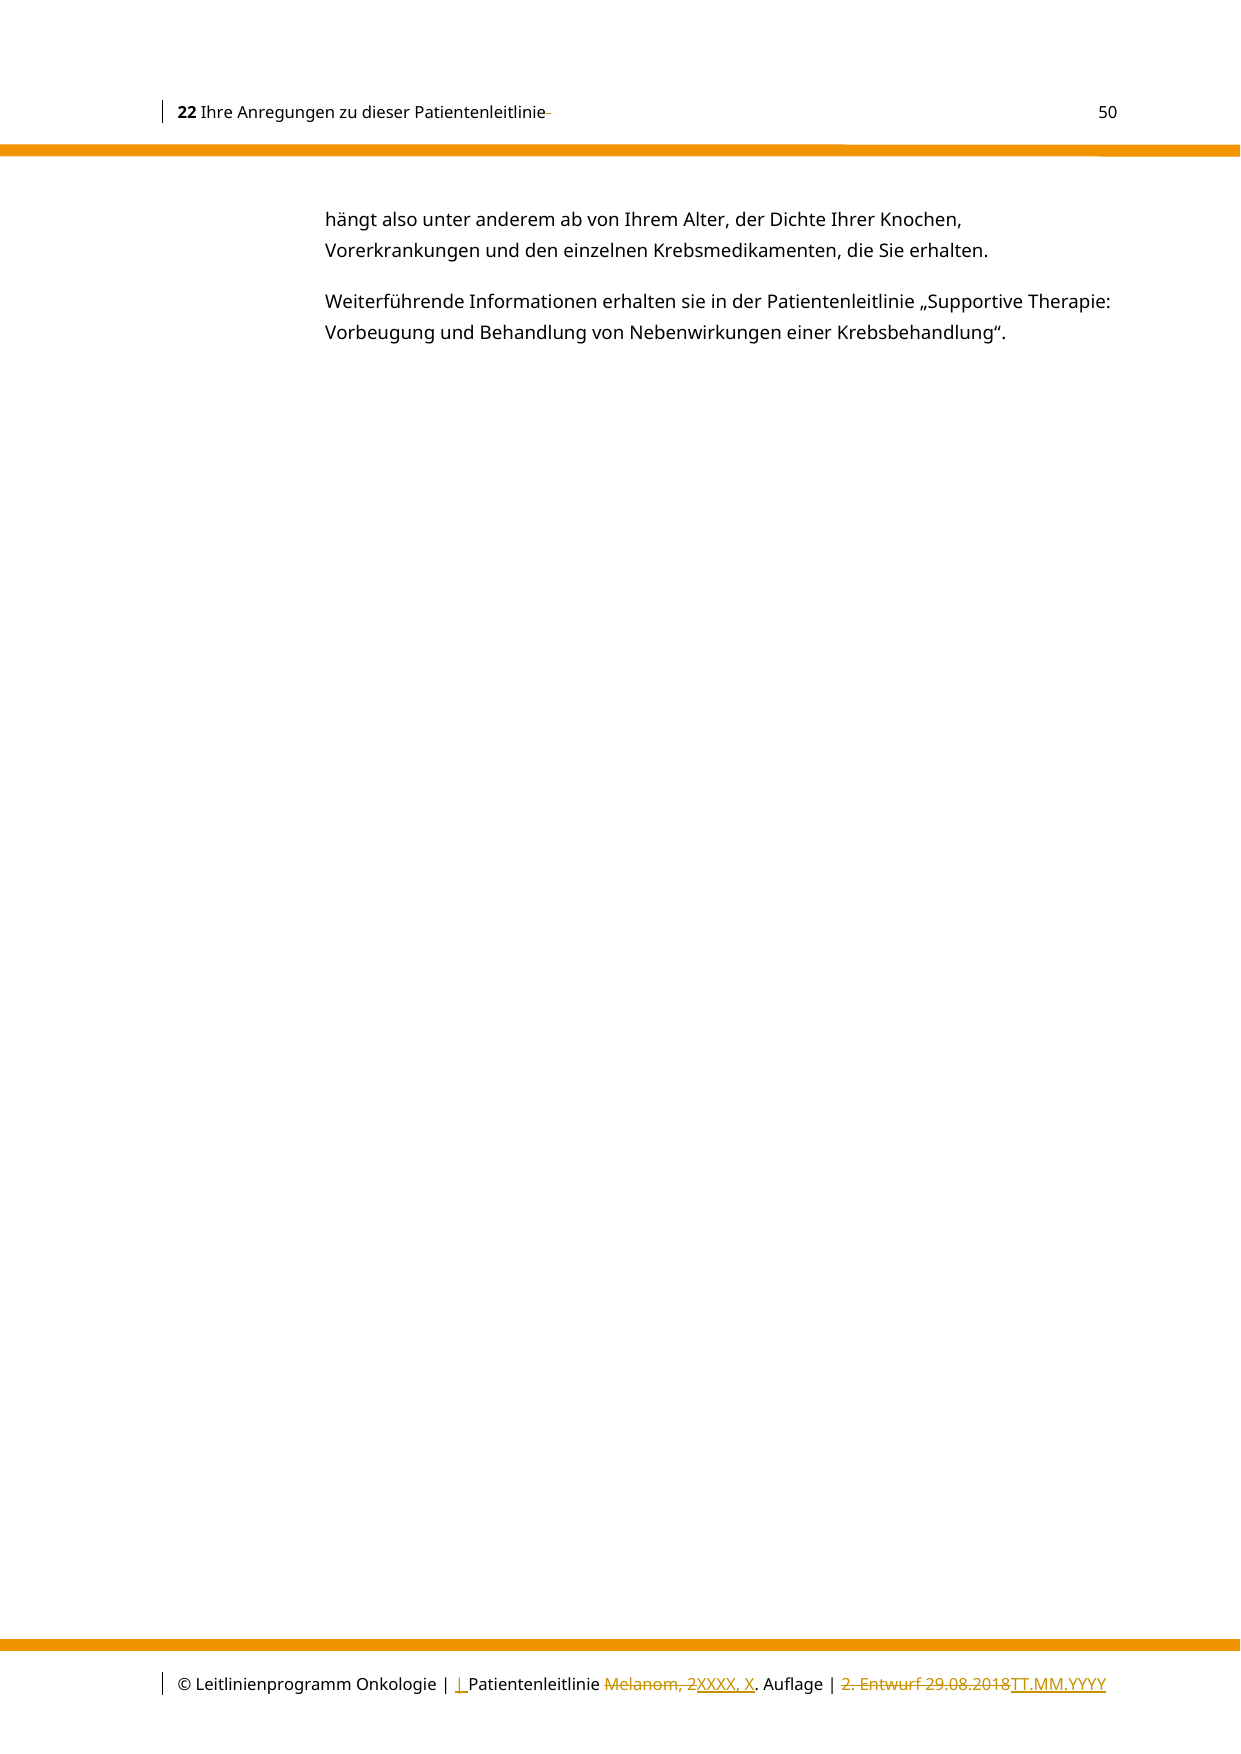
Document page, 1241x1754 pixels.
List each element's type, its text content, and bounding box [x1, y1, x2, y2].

text Weiterführende Informationen erhalten sie in der Patientenleitlinie „Supportive Therapie: Vorbeugung und Behandlung von Nebenwirkungen einer Krebsbehandlung“. [325, 289, 1122, 345]
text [325, 207, 1122, 263]
